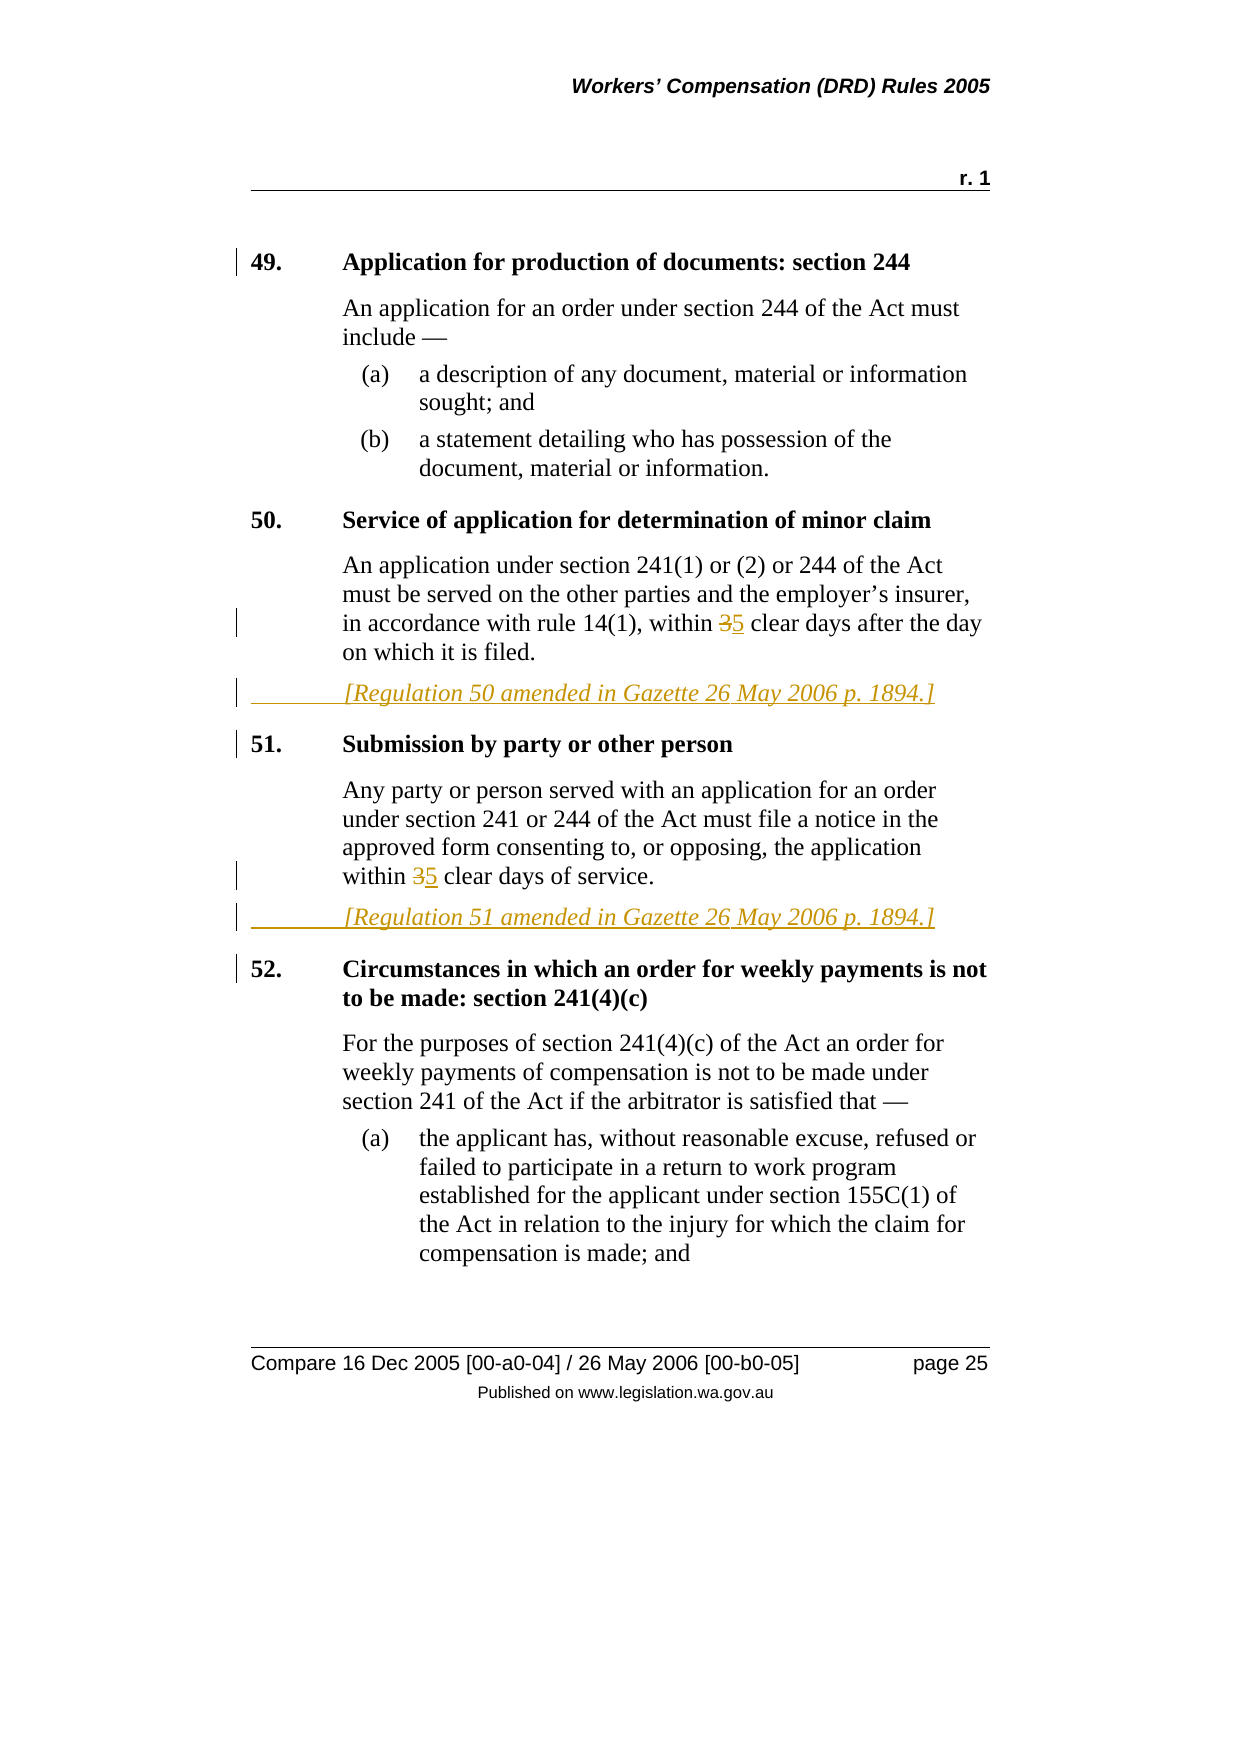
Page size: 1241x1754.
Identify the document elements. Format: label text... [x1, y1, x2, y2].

text Any party or person served with an application for an order under section 241 or 244 of the Act must file a notice in the approved form consenting to, or opposing, the application within clear days of service. [251, 775, 990, 890]
text An application for an order under section 244 of the Act must include — [251, 293, 990, 350]
subtitle 51. Submission by party or other person [251, 729, 990, 758]
text An application under section 241(1) or (2) or 244 of the Act must be served on the other parties and the employer’s insurer, in accordance with rule 14(1), within clear days after the day on which it is filed. [251, 550, 990, 665]
text (a) a description of any document, material or information sought; and [251, 359, 990, 416]
subtitle 49. Application for production of documents: section 244 [251, 247, 990, 276]
subtitle 52. Circumstances in which an order for weekly payments is not to be made: section 241(4)(c) [251, 954, 990, 1012]
text (b) a statement detailing who has possession of the document, material or information. [251, 424, 990, 482]
text For the purposes of section 241(4)(c) of the Act an order for weekly payments of compensation is not to be made under section 241 of the Act if the arbitrator is satisfied that — [251, 1028, 990, 1114]
subtitle 50. Service of application for determination of minor claim [251, 505, 990, 534]
text (a) the applicant has, without reasonable excuse, refused or failed to participate in a return to work program established for the applicant under section 155C(1) of the Act in relation to the injury for which the claim for compensation is made; and [251, 1123, 990, 1267]
